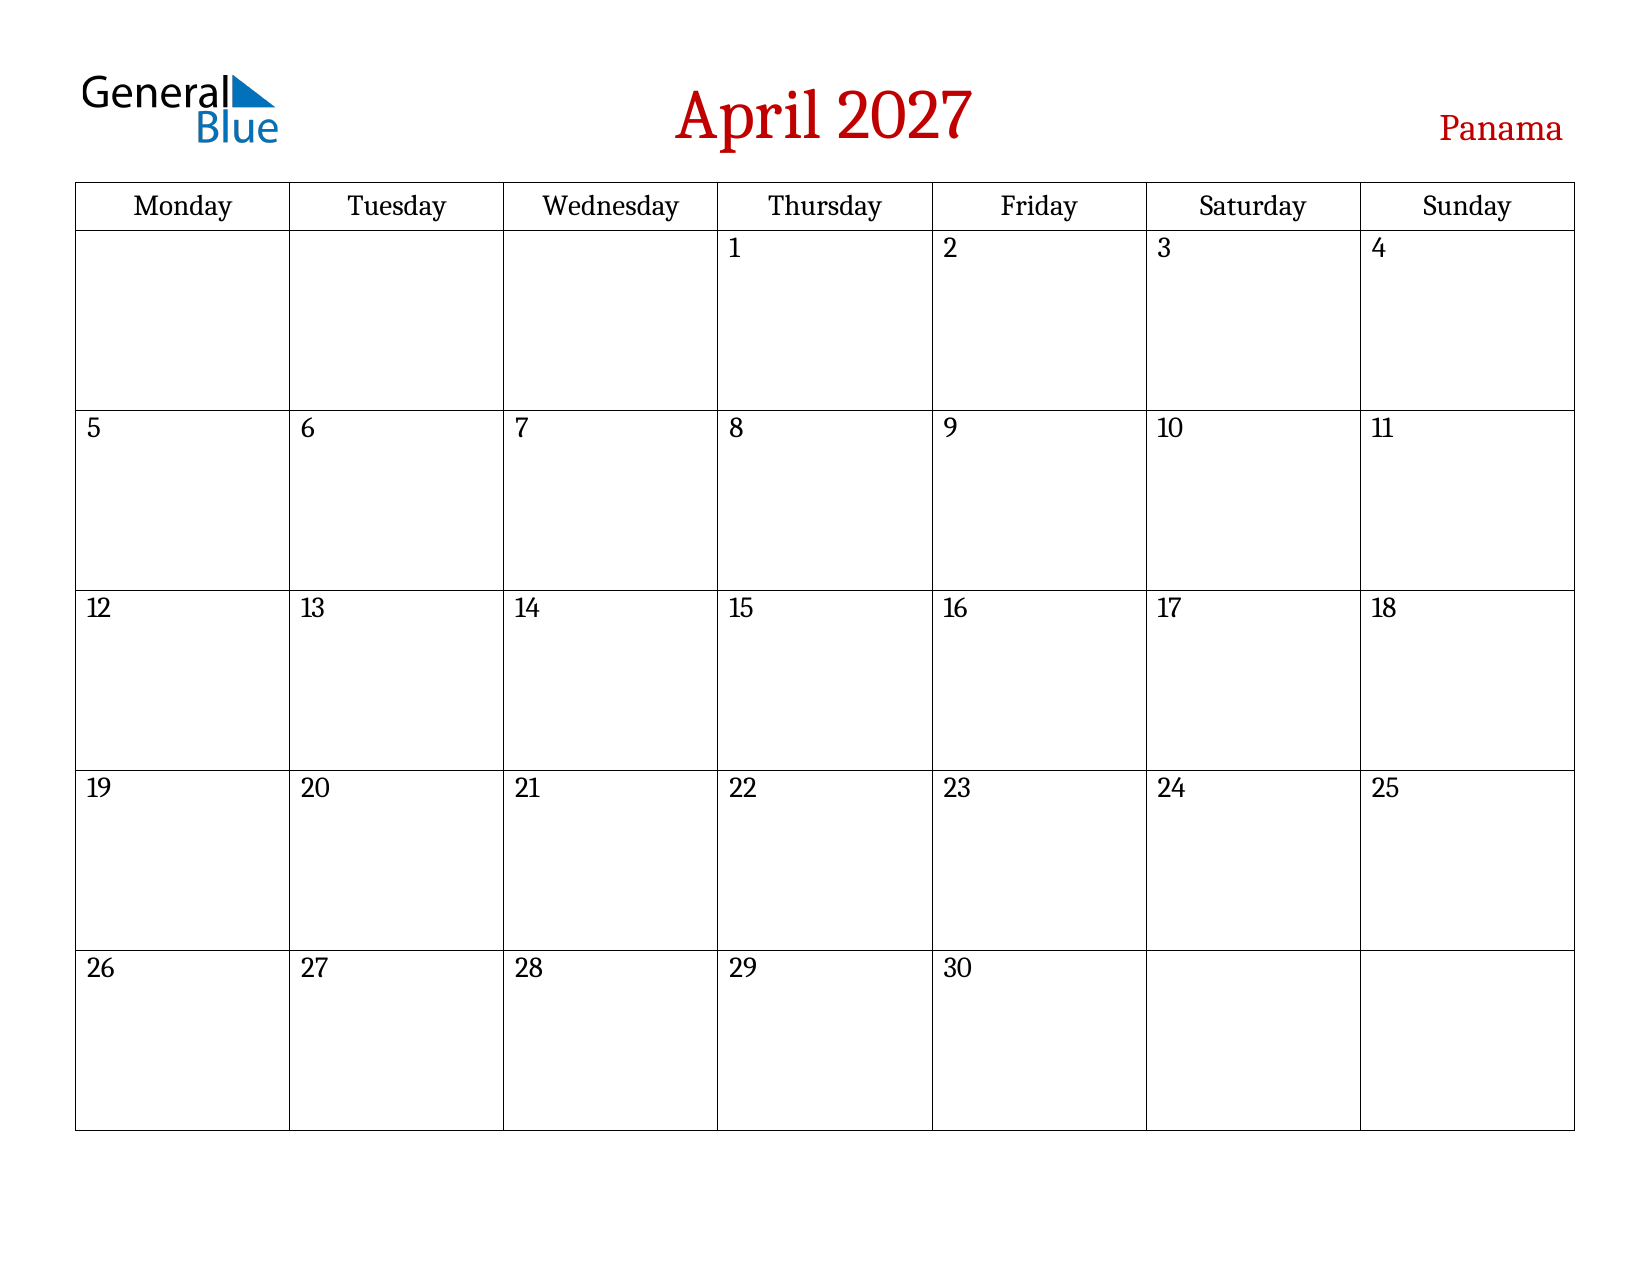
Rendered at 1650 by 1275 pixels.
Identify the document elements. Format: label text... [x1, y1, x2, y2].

table_cell [504, 625, 717, 770]
table_cell [1147, 445, 1360, 590]
table_cell [1361, 265, 1574, 410]
table_cell 4 [1361, 231, 1574, 264]
table_cell [718, 265, 932, 410]
table_cell 7 [504, 411, 717, 444]
table_cell 2 [933, 231, 1146, 264]
table_cell 19 [76, 771, 289, 805]
table_cell [1361, 445, 1574, 590]
table_cell [290, 445, 503, 590]
table_cell 25 [1361, 771, 1574, 805]
table_cell [290, 985, 503, 1130]
table_cell [504, 231, 717, 264]
table_cell [1147, 951, 1360, 985]
table_cell [290, 265, 503, 410]
table_cell 28 [504, 951, 717, 985]
table_cell [76, 625, 289, 770]
table_cell [933, 625, 1146, 770]
table_cell [76, 805, 289, 950]
table_cell Monday [76, 183, 289, 230]
table_cell [933, 985, 1146, 1130]
table_cell 21 [504, 771, 717, 805]
table_cell [718, 985, 932, 1130]
table_cell Sunday [1361, 183, 1574, 230]
table_cell [290, 625, 503, 770]
table_cell Thursday [718, 183, 932, 230]
table_cell 15 [718, 591, 932, 625]
table_cell [718, 625, 932, 770]
table_cell 9 [933, 411, 1146, 444]
table_cell [1147, 985, 1360, 1130]
table_cell [1361, 985, 1574, 1130]
table_cell [76, 985, 289, 1130]
table_cell 27 [290, 951, 503, 985]
table_cell [290, 231, 503, 264]
table_cell [1361, 625, 1574, 770]
picture [82, 75, 278, 143]
table_header April 2027 [504, 75, 1146, 182]
table_cell 8 [718, 411, 932, 444]
table_cell [933, 805, 1146, 950]
table_cell Wednesday [504, 183, 717, 230]
table_cell 23 [933, 771, 1146, 805]
table_cell 14 [504, 591, 717, 625]
table_cell 5 [76, 411, 289, 444]
table_cell 3 [1147, 231, 1360, 264]
table_cell [1147, 625, 1360, 770]
table_header [76, 75, 503, 182]
table_cell [1361, 805, 1574, 950]
table_cell 24 [1147, 771, 1360, 805]
table_cell [504, 445, 717, 590]
table_cell 22 [718, 771, 932, 805]
table_cell 30 [933, 951, 1146, 985]
table_cell [504, 265, 717, 410]
table_cell [718, 805, 932, 950]
table_cell 18 [1361, 591, 1574, 625]
table_cell 26 [76, 951, 289, 985]
table_cell [718, 445, 932, 590]
table_cell 10 [1147, 411, 1360, 444]
table_cell [76, 231, 289, 264]
table_cell [290, 805, 503, 950]
table_cell 20 [290, 771, 503, 805]
table_cell 13 [290, 591, 503, 625]
table_cell 1 [718, 231, 932, 264]
table_cell Tuesday [290, 183, 503, 230]
table_cell 16 [933, 591, 1146, 625]
table_cell 29 [718, 951, 932, 985]
table_cell 6 [290, 411, 503, 444]
table_cell [76, 445, 289, 590]
table_cell [933, 445, 1146, 590]
table_header Panama [1146, 75, 1574, 182]
table_cell 11 [1361, 411, 1574, 444]
table_cell [1361, 951, 1574, 985]
table_cell 12 [76, 591, 289, 625]
table_cell Saturday [1147, 183, 1360, 230]
table_cell [1147, 265, 1360, 410]
table_cell Friday [933, 183, 1146, 230]
table_cell [504, 985, 717, 1130]
table_cell [1147, 805, 1360, 950]
table_cell [504, 805, 717, 950]
table_cell 17 [1147, 591, 1360, 625]
table_cell [933, 265, 1146, 410]
table_cell [76, 265, 289, 410]
